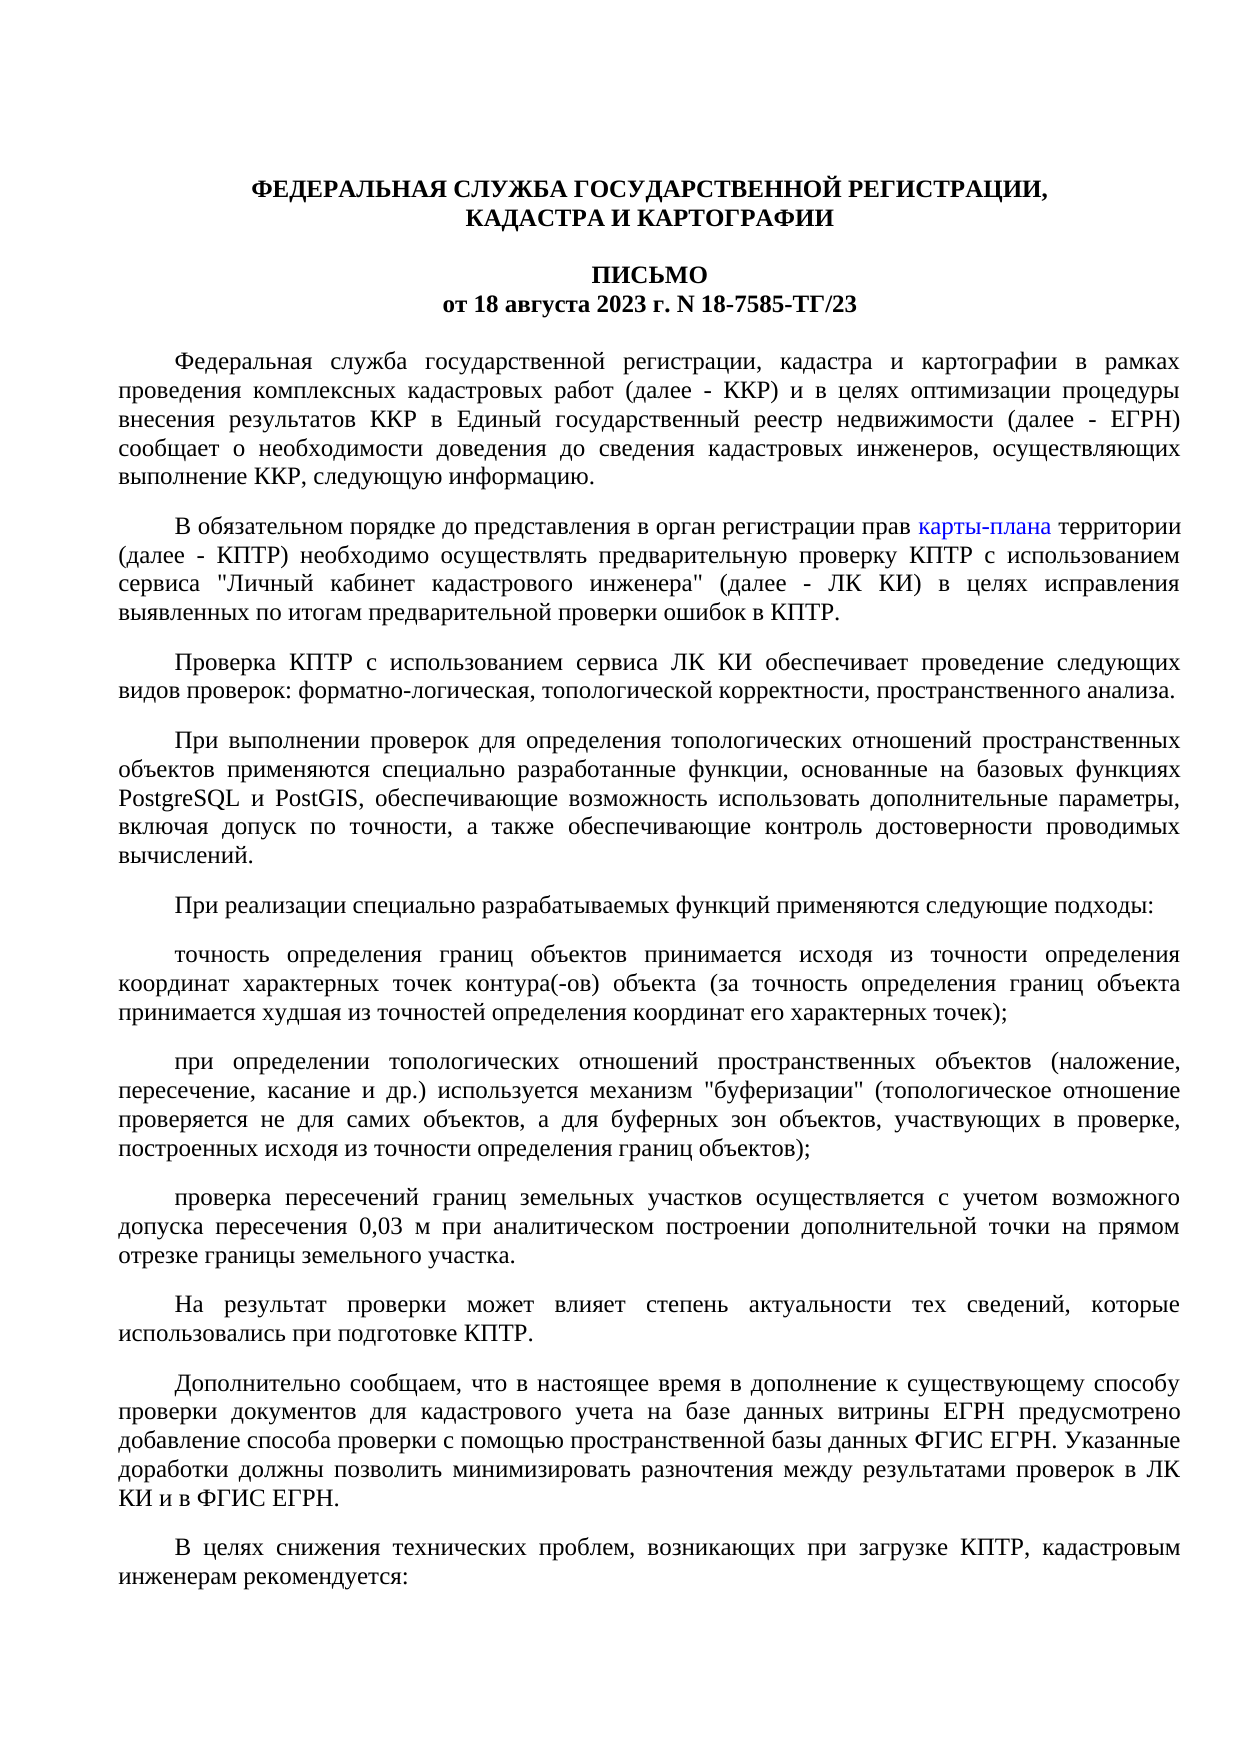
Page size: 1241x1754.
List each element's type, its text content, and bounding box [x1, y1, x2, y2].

text На результат проверки может влияет степень актуальности тех сведений, которые использовались при подготовке КПТР. [118, 1289, 1181, 1347]
text При реализации специально разрабатываемых функций применяются следующие подходы: [118, 890, 1181, 918]
text В целях снижения технических проблем, возникающих при загрузке КПТР, кадастровым инженерам рекомендуется: [118, 1532, 1181, 1590]
title КАДАСТРА И КАРТОГРАФИИ [118, 203, 1181, 231]
title ФЕДЕРАЛЬНАЯ СЛУЖБА ГОСУДАРСТВЕННОЙ РЕГИСТРАЦИИ, [118, 174, 1181, 203]
text Федеральная служба государственной регистрации, кадастра и картографии в рамках проведения комплексных кадастровых работ (далее - ККР) и в целях оптимизации процедуры внесения результатов ККР в Единый государственный реестр недвижимости (далее - ЕГРН) сообщает о необходимости доведения до сведения кадастровых инженеров, осуществляющих выполнение ККР, следующую информацию. [118, 346, 1181, 490]
text В обязательном порядке до представления в орган регистрации прав карты-плана территории (далее - КПТР) необходимо осуществлять предварительную проверку КПТР с использованием сервиса "Личный кабинет кадастрового инженера" (далее - ЛК КИ) в целях исправления выявленных по итогам предварительной проверки ошибок в КПТР. [118, 511, 1181, 626]
title ПИСЬМО [118, 260, 1181, 289]
text Дополнительно сообщаем, что в настоящее время в дополнение к существующему способу проверки документов для кадастрового учета на базе данных витрины ЕГРН предусмотрено добавление способа проверки с помощью пространственной базы данных ФГИС ЕГРН. Указанные доработки должны позволить минимизировать разночтения между результатами проверок в ЛК КИ и в ФГИС ЕГРН. [118, 1368, 1181, 1511]
text При выполнении проверок для определения топологических отношений пространственных объектов применяются специально разработанные функции, основанные на базовых функциях PostgreSQL и PostGIS, обеспечивающие возможность использовать дополнительные параметры, включая допуск по точности, а также обеспечивающие контроль достоверности проводимых вычислений. [118, 725, 1181, 869]
title от 18 августа 2023 г. N 18-7585-ТГ/23 [118, 289, 1181, 318]
text при определении топологических отношений пространственных объектов (наложение, пересечение, касание и др.) используется механизм "буферизации" (топологическое отношение проверяется не для самих объектов, а для буферных зон объектов, участвующих в проверке, построенных исходя из точности определения границ объектов); [118, 1046, 1181, 1161]
text проверка пересечений границ земельных участков осуществляется с учетом возможного допуска пересечения 0,03 м при аналитическом построении дополнительной точки на прямом отрезке границы земельного участка. [118, 1182, 1181, 1268]
text точность определения границ объектов принимается исходя из точности определения координат характерных точек контура(-ов) объекта (за точность определения границ объекта принимается худшая из точностей определения координат его характерных точек); [118, 939, 1181, 1026]
text Проверка КПТР с использованием сервиса ЛК КИ обеспечивает проведение следующих видов проверок: форматно-логическая, топологической корректности, пространственного анализа. [118, 647, 1181, 704]
